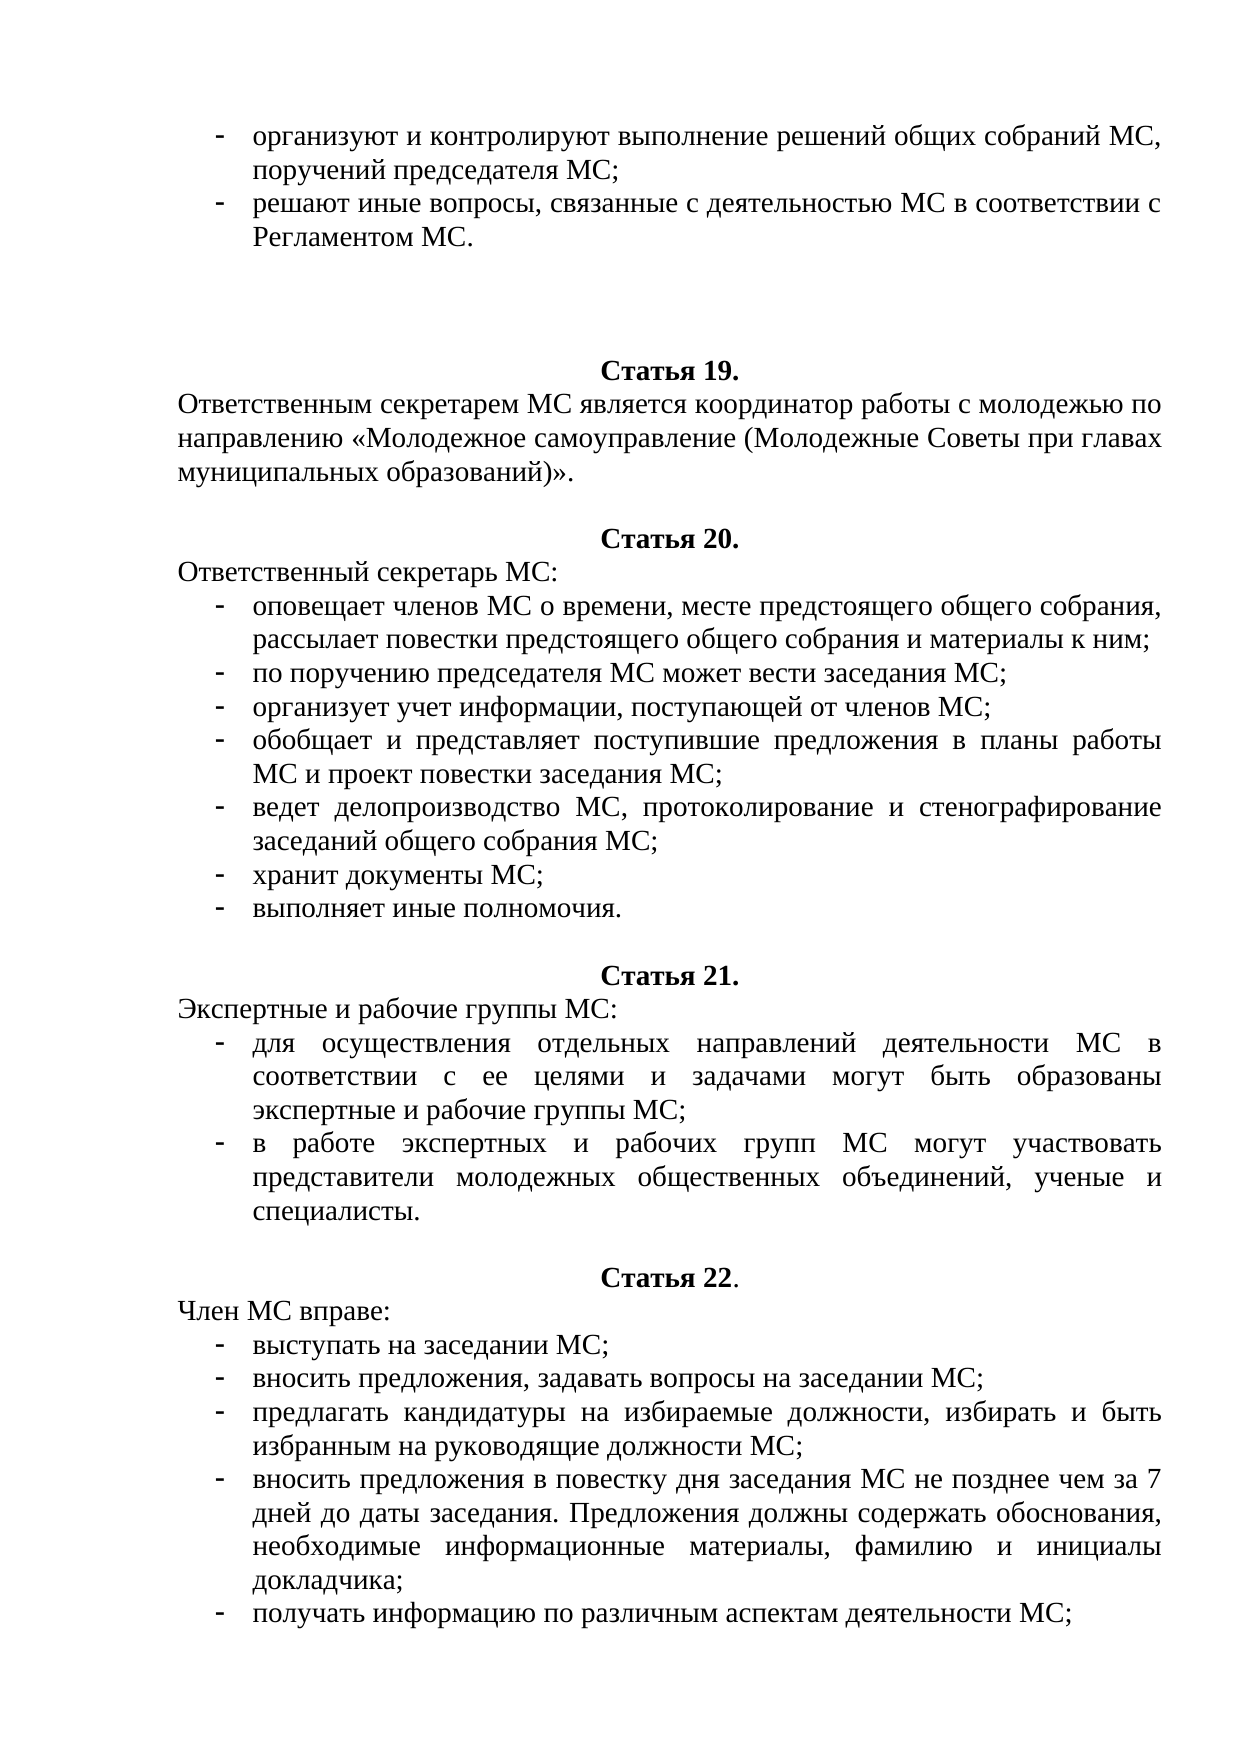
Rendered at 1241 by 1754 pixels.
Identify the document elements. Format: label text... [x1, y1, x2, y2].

list предлагать кандидатуры на избираемые должности, избирать и быть избранным на руководящие должности МС; [215, 1394, 1162, 1461]
text Статья 20. [177, 521, 1162, 554]
text Ответственный секретарь МС: [177, 554, 1162, 588]
list вносить предложения, задавать вопросы на заседании МС; [215, 1360, 1162, 1394]
list выступать на заседании МС; [215, 1327, 1162, 1360]
list организуют и контролируют выполнение решений общих собраний МС, поручений председателя МС; [215, 118, 1162, 185]
text Статья 19. [177, 353, 1162, 387]
list оповещает членов МС о времени, месте предстоящего общего собрания, рассылает повестки предстоящего общего собрания и материалы к ним; [215, 588, 1162, 655]
list обобщает и представляет поступившие предложения в планы работы МС и проект повестки заседания МС; [215, 722, 1162, 789]
text Статья 22. [177, 1260, 1162, 1293]
list в работе экспертных и рабочих групп МС могут участвовать представители молодежных общественных объединений, ученые и специалисты. [215, 1125, 1162, 1226]
list по поручению председателя МС может вести заседания МС; [215, 655, 1162, 689]
list решают иные вопросы, связанные с деятельностью МС в соответствии с Регламентом МС. [215, 185, 1162, 252]
list вносить предложения в повестку дня заседания МС не позднее чем за 7 дней до даты заседания. Предложения должны содержать обоснования, необходимые информационные материалы, фамилию и инициалы докладчика; [215, 1461, 1162, 1596]
list организует учет информации, поступающей от членов МС; [215, 689, 1162, 722]
list ведет делопроизводство МС, протоколирование и стенографирование заседаний общего собрания МС; [215, 789, 1162, 857]
text Член МС вправе: [177, 1293, 1162, 1327]
list для осуществления отдельных направлений деятельности МС в соответствии с ее целями и задачами могут быть образованы экспертные и рабочие группы МС; [215, 1025, 1162, 1125]
list хранит документы МС; [215, 857, 1162, 890]
text Экспертные и рабочие группы МС: [177, 991, 1162, 1025]
list выполняет иные полномочия. [215, 890, 1162, 924]
list получать информацию по различным аспектам деятельности МС; [215, 1596, 1162, 1629]
text Статья 21. [177, 958, 1162, 991]
text Ответственным секретарем МС является координатор работы с молодежью по направлению «Молодежное самоуправление (Молодежные Советы при главах муниципальных образований)». [177, 387, 1162, 487]
